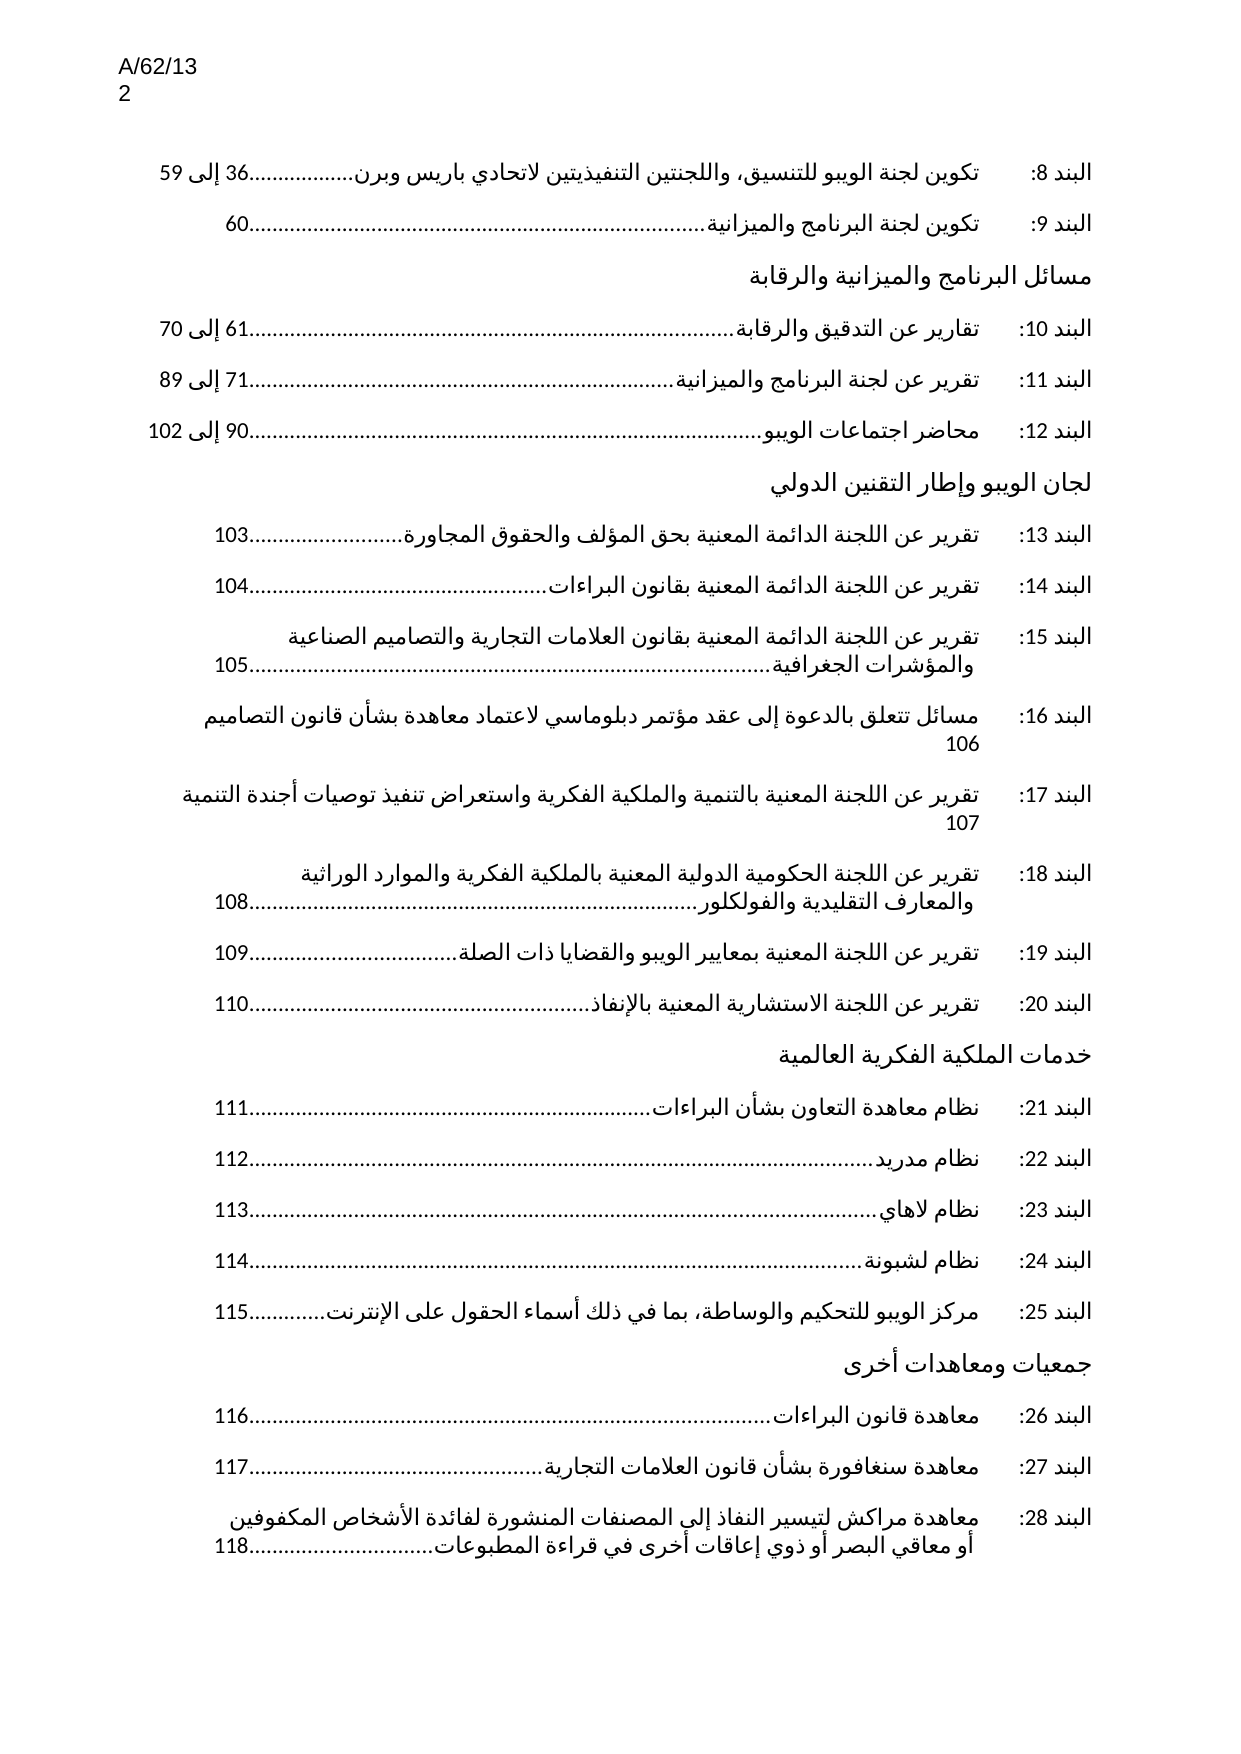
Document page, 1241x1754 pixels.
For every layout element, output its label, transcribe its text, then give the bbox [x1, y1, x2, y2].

text البند 20: تقرير عن اللجنة الاستشارية المعنية بالإنفاذ 110 [118, 989, 1092, 1017]
text البند 15: تقرير عن اللجنة الدائمة المعنية بقانون العلامات التجارية والتصاميم الصناعية [118, 622, 1092, 650]
text البند 26: معاهدة قانون البراءات 116 [118, 1401, 1092, 1429]
text البند 17: تقرير عن اللجنة المعنية بالتنمية والملكية الفكرية واستعراض تنفيذ توصيات أجندة التنمية 107 [118, 780, 1092, 836]
text البند 8: تكوين لجنة الويبو للتنسيق، واللجنتين التنفيذيتين لاتحادي باريس وبرن 36 إلى 59 [118, 158, 1092, 187]
subtitle لجان الويبو وإطار التقنين الدولي [118, 467, 1092, 497]
text البند 19: تقرير عن اللجنة المعنية بمعايير الويبو والقضايا ذات الصلة 109 [118, 938, 1092, 966]
text البند 12: محاضر اجتماعات الويبو 90 إلى 102 [118, 416, 1092, 444]
text البند 14: تقرير عن اللجنة الدائمة المعنية بقانون البراءات 104 [118, 571, 1092, 599]
text البند 21: نظام معاهدة التعاون بشأن البراءات 111 [118, 1093, 1092, 1121]
text البند 10: تقارير عن التدقيق والرقابة 61 إلى 70 [118, 314, 1092, 342]
text البند 24: نظام لشبونة 114 [118, 1246, 1092, 1274]
subtitle خدمات الملكية الفكرية العالمية [118, 1040, 1092, 1070]
text والمعارف التقليدية والفولكلور 108 [118, 887, 980, 915]
text البند 11: تقرير عن لجنة البرنامج والميزانية 71 إلى 89 [118, 365, 1092, 393]
text البند 27: معاهدة سنغافورة بشأن قانون العلامات التجارية 117 [118, 1452, 1092, 1480]
text البند 16: مسائل تتعلق بالدعوة إلى عقد مؤتمر دبلوماسي لاعتماد معاهدة بشأن قانون التصاميم 106 [118, 701, 1092, 757]
text البند 9: تكوين لجنة البرنامج والميزانية 60 [118, 209, 1092, 237]
text البند 28: معاهدة مراكش لتيسير النفاذ إلى المصنفات المنشورة لفائدة الأشخاص المكفوفين [118, 1503, 1092, 1531]
text البند 23: نظام لاهاي 113 [118, 1195, 1092, 1223]
text والمؤشرات الجغرافية 105 [118, 650, 980, 678]
subtitle جمعيات ومعاهدات أخرى [118, 1348, 1092, 1378]
text أو معاقي البصر أو ذوي إعاقات أخرى في قراءة المطبوعات 118 [118, 1531, 980, 1559]
text البند 13: تقرير عن اللجنة الدائمة المعنية بحق المؤلف والحقوق المجاورة 103 [118, 520, 1092, 548]
text البند 25: مركز الويبو للتحكيم والوساطة، بما في ذلك أسماء الحقول على الإنترنت 115 [118, 1297, 1092, 1325]
text البند 18: تقرير عن اللجنة الحكومية الدولية المعنية بالملكية الفكرية والموارد الوراثية [118, 859, 1092, 887]
text البند 22: نظام مدريد 112 [118, 1144, 1092, 1172]
subtitle مسائل البرنامج والميزانية والرقابة [118, 260, 1092, 291]
